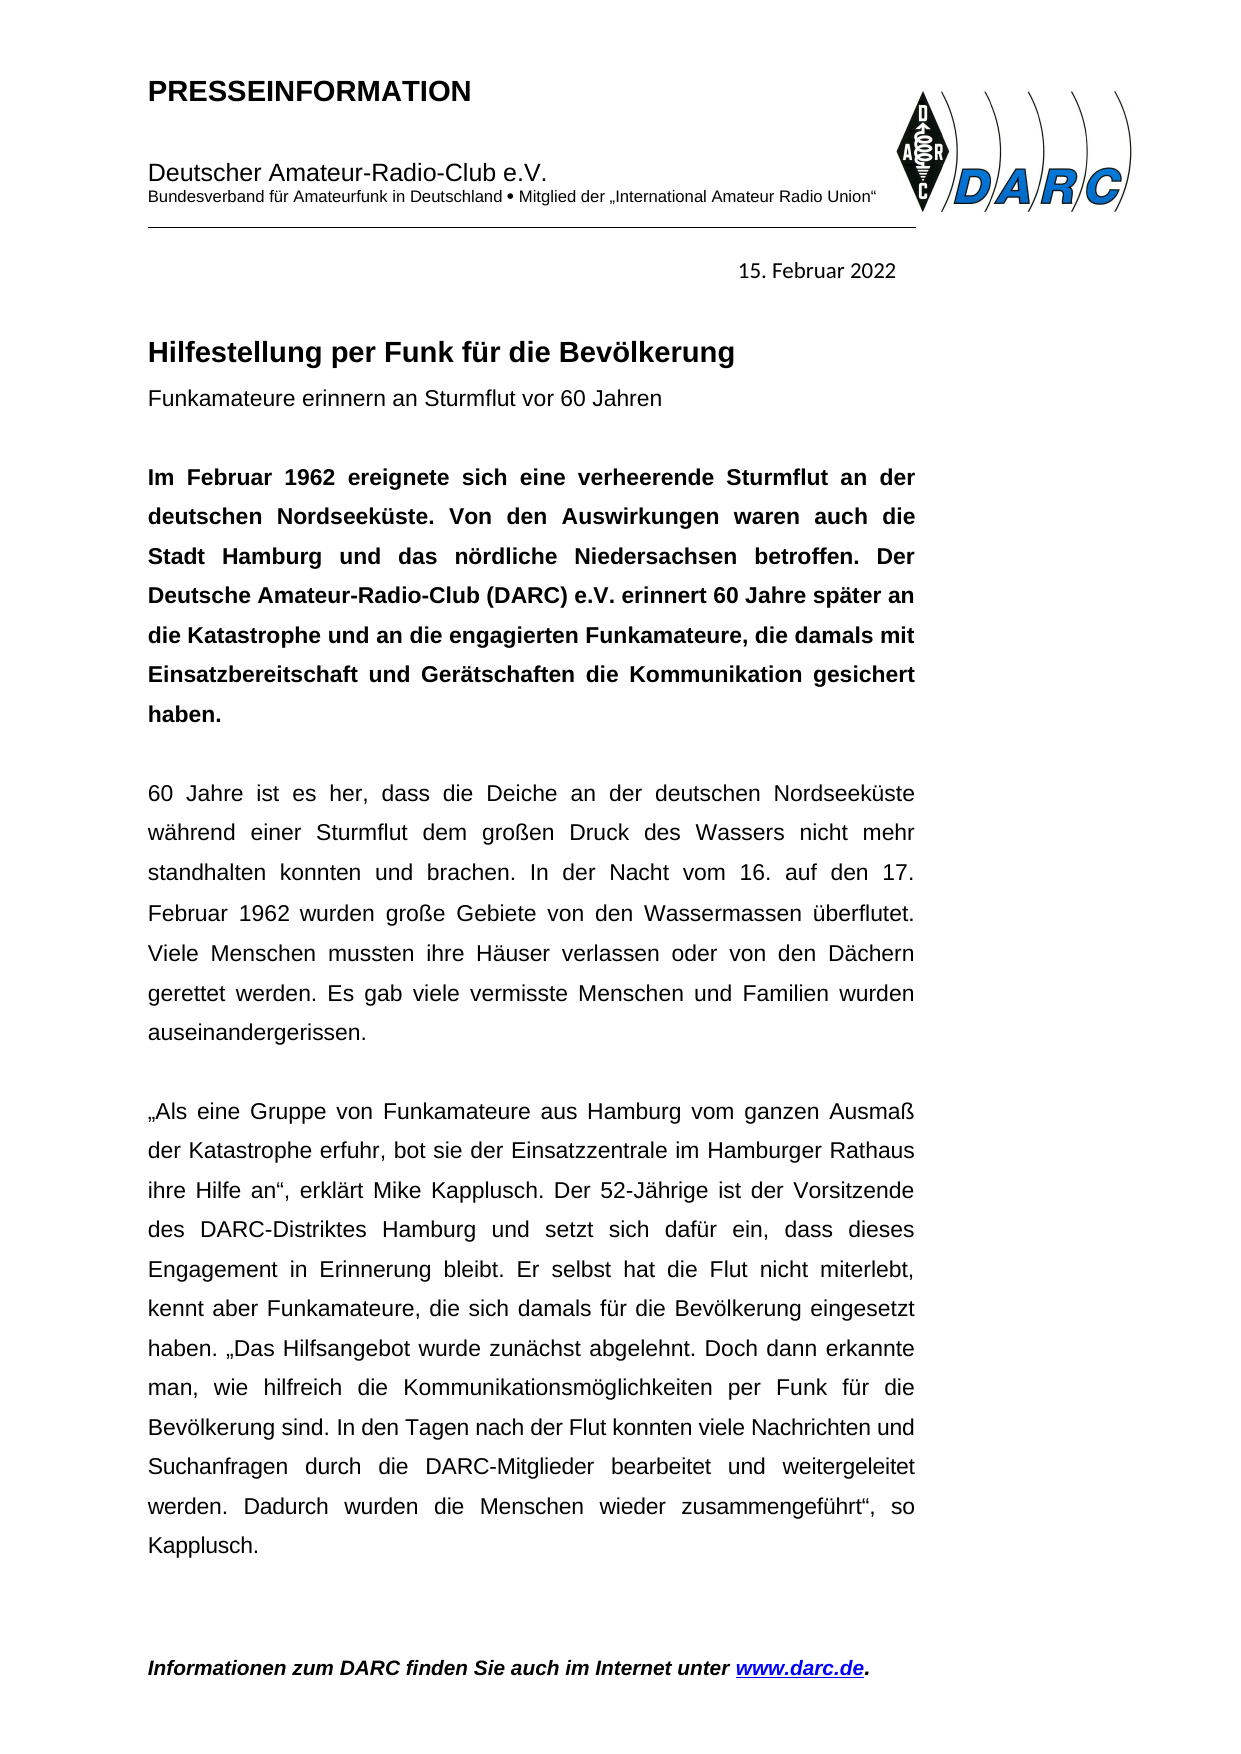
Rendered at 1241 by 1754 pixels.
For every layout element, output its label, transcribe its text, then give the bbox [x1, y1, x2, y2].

text Im Februar 1962 ereignete sich eine verheerende Sturmflut an der deutschen Nordseeküste. Von den Auswirkungen waren auch die Stadt Hamburg und das nördliche Niedersachsen betroffen. Der Deutsche Amateur-Radio-Club (DARC) e.V. erinnert 60 Jahre später an die Katastrophe und an die engagierten Funkamateure, die damals mit Einsatzbereitschaft und Gerätschaften die Kommunikation gesichert haben. [148, 464, 916, 727]
text Funkamateure erinnern an Sturmflut vor 60 Jahren [148, 385, 916, 411]
text Hilfestellung per Funk für die Bevölkerung [148, 334, 916, 368]
text „Als eine Gruppe von Funkamateure aus Hamburg vom ganzen Ausmaß der Katastrophe erfuhr, bot sie der Einsatzzentrale im Hamburger Rathaus ihre Hilfe an“, erklärt Mike Kapplusch. Der 52-Jährige ist der Vorsitzende des DARC-Distriktes Hamburg und setzt sich dafür ein, dass dieses Engagement in Erinnerung bleibt. Er selbst hat die Flut nicht miterlebt, kennt aber Funkamateure, die sich damals für die Bevölkerung eingesetzt haben. „Das Hilfsangebot wurde zunächst abgelehnt. Doch dann erkannte man, wie hilfreich die Kommunikationsmöglichkeiten per Funk für die Bevölkerung sind. In den Tagen nach der Flut konnten viele Nachrichten und Suchanfragen durch die DARC-Mitglieder bearbeitet und weitergeleitet werden. Dadurch wurden die Menschen wieder zusammengeführt“, so Kapplusch. [148, 1098, 916, 1559]
text 60 Jahre ist es her, dass die Deiche an der deutschen Nordseeküste während einer Sturmflut dem großen Druck des Wassers nicht mehr standhalten konnten und brachen. In der Nacht vom 16. auf den 17. Februar 1962 wurden große Gebiete von den Wassermassen überflutet. Viele Menschen mussten ihre Häuser verlassen oder von den Dächern gerettet werden. Es gab viele vermisste Menschen und Familien wurden auseinandergerissen. [148, 780, 916, 1045]
text 15. Februar 2022 [738, 256, 916, 284]
picture [895, 88, 1134, 217]
